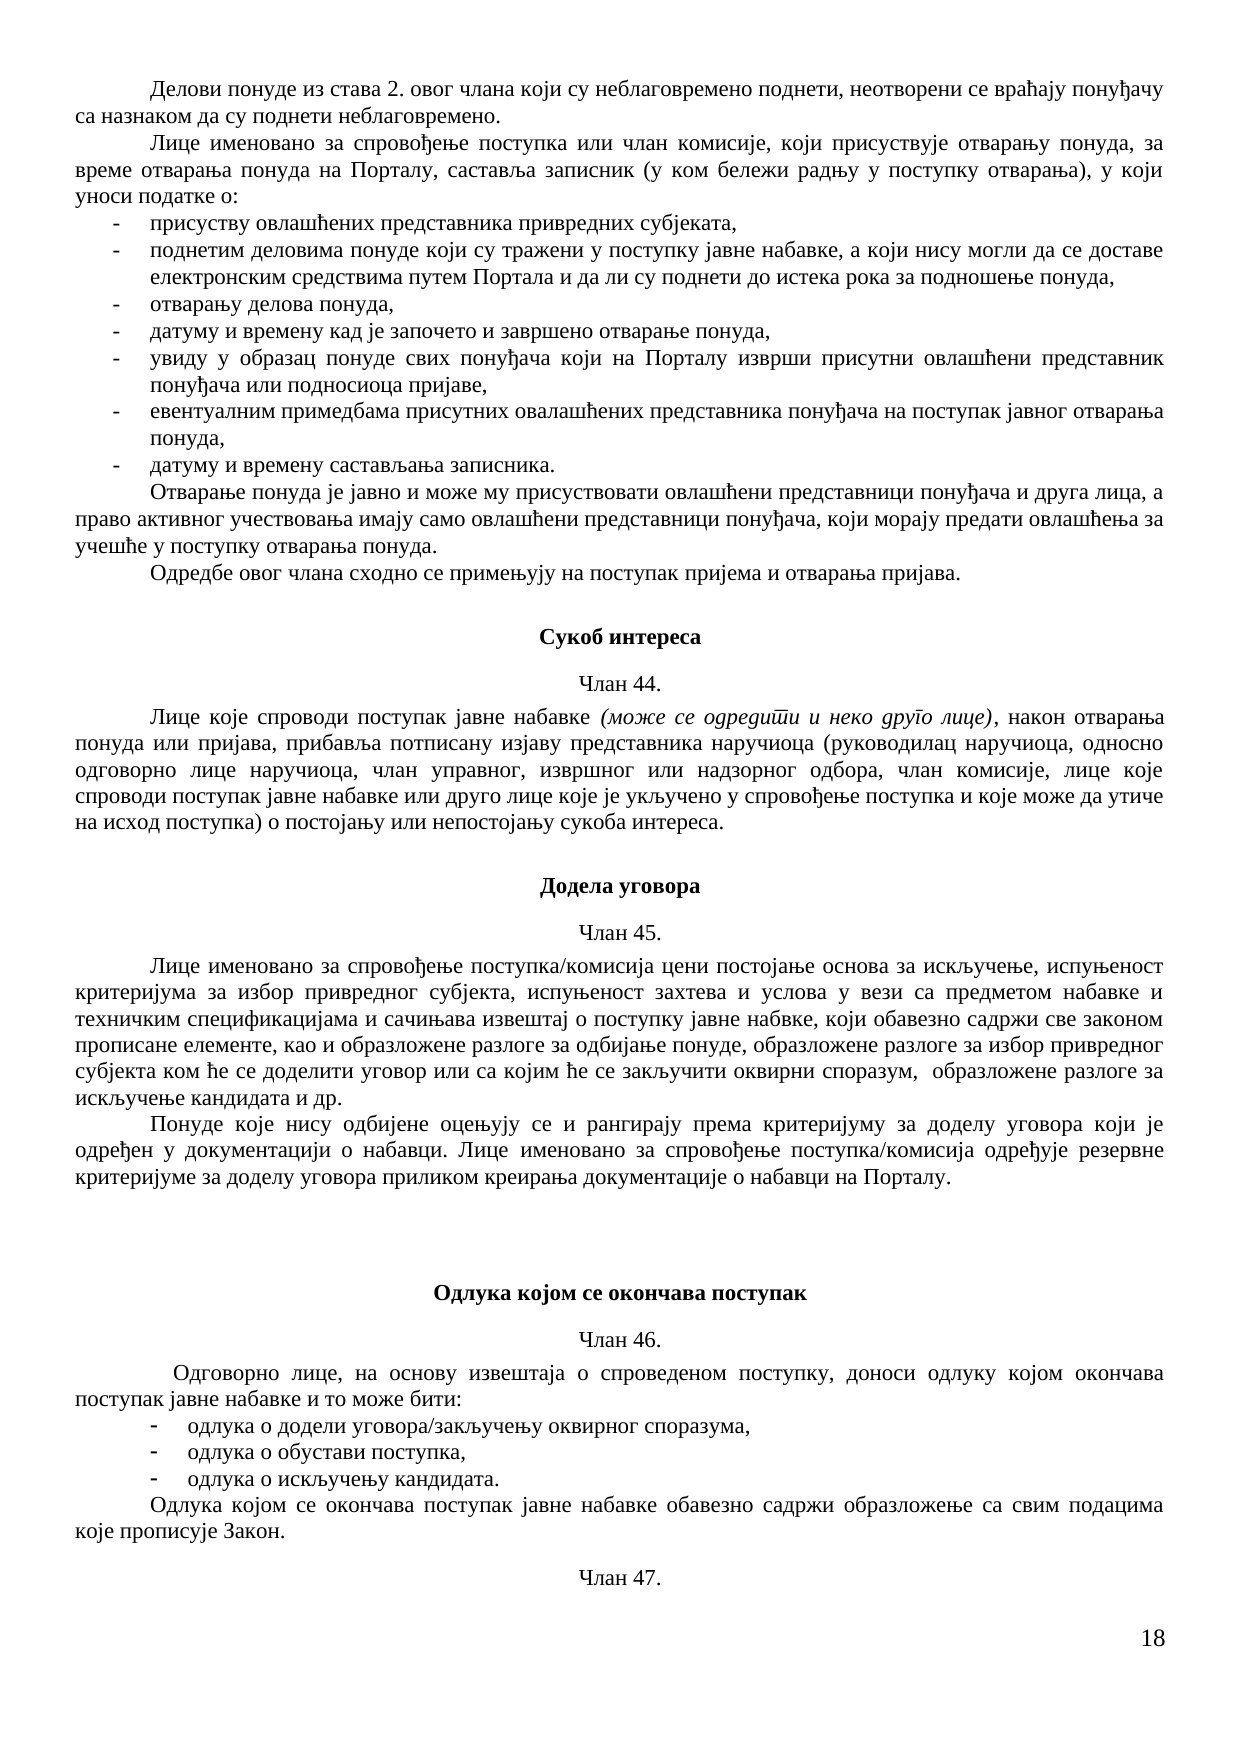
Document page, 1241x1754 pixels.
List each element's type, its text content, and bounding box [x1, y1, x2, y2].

text Лице именовано за спровођење поступка или члан комисије, који присуствује отварању понуда, за време отварања понуда на Порталу, саставља записник (у ком бележи радњу у поступку отварања), у који уноси податке о: [75, 129, 1165, 209]
text Члан 45. [75, 919, 1165, 946]
text Понуде које нису одбијене оцењују се и рангирају према критеријуму за доделу уговора који је одређен у документацији о набавци. Лице именовано за спровођење поступка/комисија одређује резервне критеријуме за доделу уговора приликом креирања документације о набавци на Порталу. [75, 1110, 1165, 1189]
list евентуалним примедбама присутних овалашћених представника понуђача на поступак јавног отварања понуда, [112, 397, 1165, 451]
text Отварање понуда је јавно и може му присуствовати овлашћени представници понуђача и друга лица, а право активног учествовања имају само овлашћени представници понуђача, који морају предати овлашћења за учешће у поступку отварања понуда. [75, 478, 1165, 558]
list датуму и времену састављања записника. [112, 451, 1165, 478]
list одлука о обустави поступка, [150, 1438, 1165, 1464]
text Сукоб интереса [75, 623, 1165, 649]
text Одлука којом се окончава поступак јавне набавке обавезно садржи образложење са свим подацима које прописује Закон. [75, 1491, 1165, 1544]
text Одлука којом се окончава поступак [75, 1279, 1165, 1306]
list присуству овлашћених представника привредних субјеката, [112, 209, 1165, 236]
list одлука о искључењу кандидата. [150, 1464, 1165, 1491]
text Делови понуде из става 2. овог члана који су неблаговремено поднети, неотворени се враћају понуђачу са назнаком да су поднети неблаговремено. [75, 75, 1165, 128]
text Члан 47. [75, 1564, 1165, 1591]
text Члан 44. [75, 670, 1165, 697]
text Одговорно лице, на основу извештаја о спроведеном поступку, доноси одлуку којом окончава поступак јавне набавке и то може бити: [75, 1359, 1165, 1412]
list поднетим деловима понуде који су тражени у поступку јавне набавке, а који нису могли да се доставе електронским средствима путем Портала и да ли су поднети до истека рока за подношење понуда, [112, 236, 1165, 289]
list одлука о додели уговора/закључењу оквирног споразума, [150, 1412, 1165, 1438]
list датуму и времену кад је започето и завршено отварање понуда, [112, 317, 1165, 343]
text Додела уговора [75, 872, 1165, 898]
list отварању делова понуда, [112, 290, 1165, 316]
text Лице које спроводи поступак јавне набавке (може се одредити и неко друго лице), након отварања понуда или пријава, прибавља потписану изјаву представника наручиоца (руководилац наручиоца, односно одговорно лице наручиоца, члан управног, извршног или надзорног одбора, члан комисије, лице које спроводи поступак јавне набавке или друго лице које је укључено у спровођење поступка и које може да утиче на исход поступка) о постојању или непостојању сукоба интереса. [75, 703, 1165, 835]
text Одредбе овог члана сходно се примењују на поступак пријема и отварања пријава. [75, 559, 1165, 585]
list увиду у образац понуде свих понуђача који на Порталу изврши присутни овлашћени представник понуђача или подносиоца пријаве, [112, 344, 1165, 397]
text Лице именовано за спровођење поступка/комисија цени постојање основа за искључење, испуњеност критеријума за избор привредног субјекта, испуњеност захтева и услова у вези са предметом набавке и техничким спецификацијама и сачињава извештај о поступку јавне набвке, који обавезно садржи све законом прописане елементе, као и образложене разлоге за одбијање понуде, образложене разлоге за избор привредног субјекта ком ће се доделити уговор или са којим ће се закључити оквирни споразум, образложене разлоге за искључење кандидата и др. [75, 952, 1165, 1110]
text Члан 46. [75, 1327, 1165, 1353]
